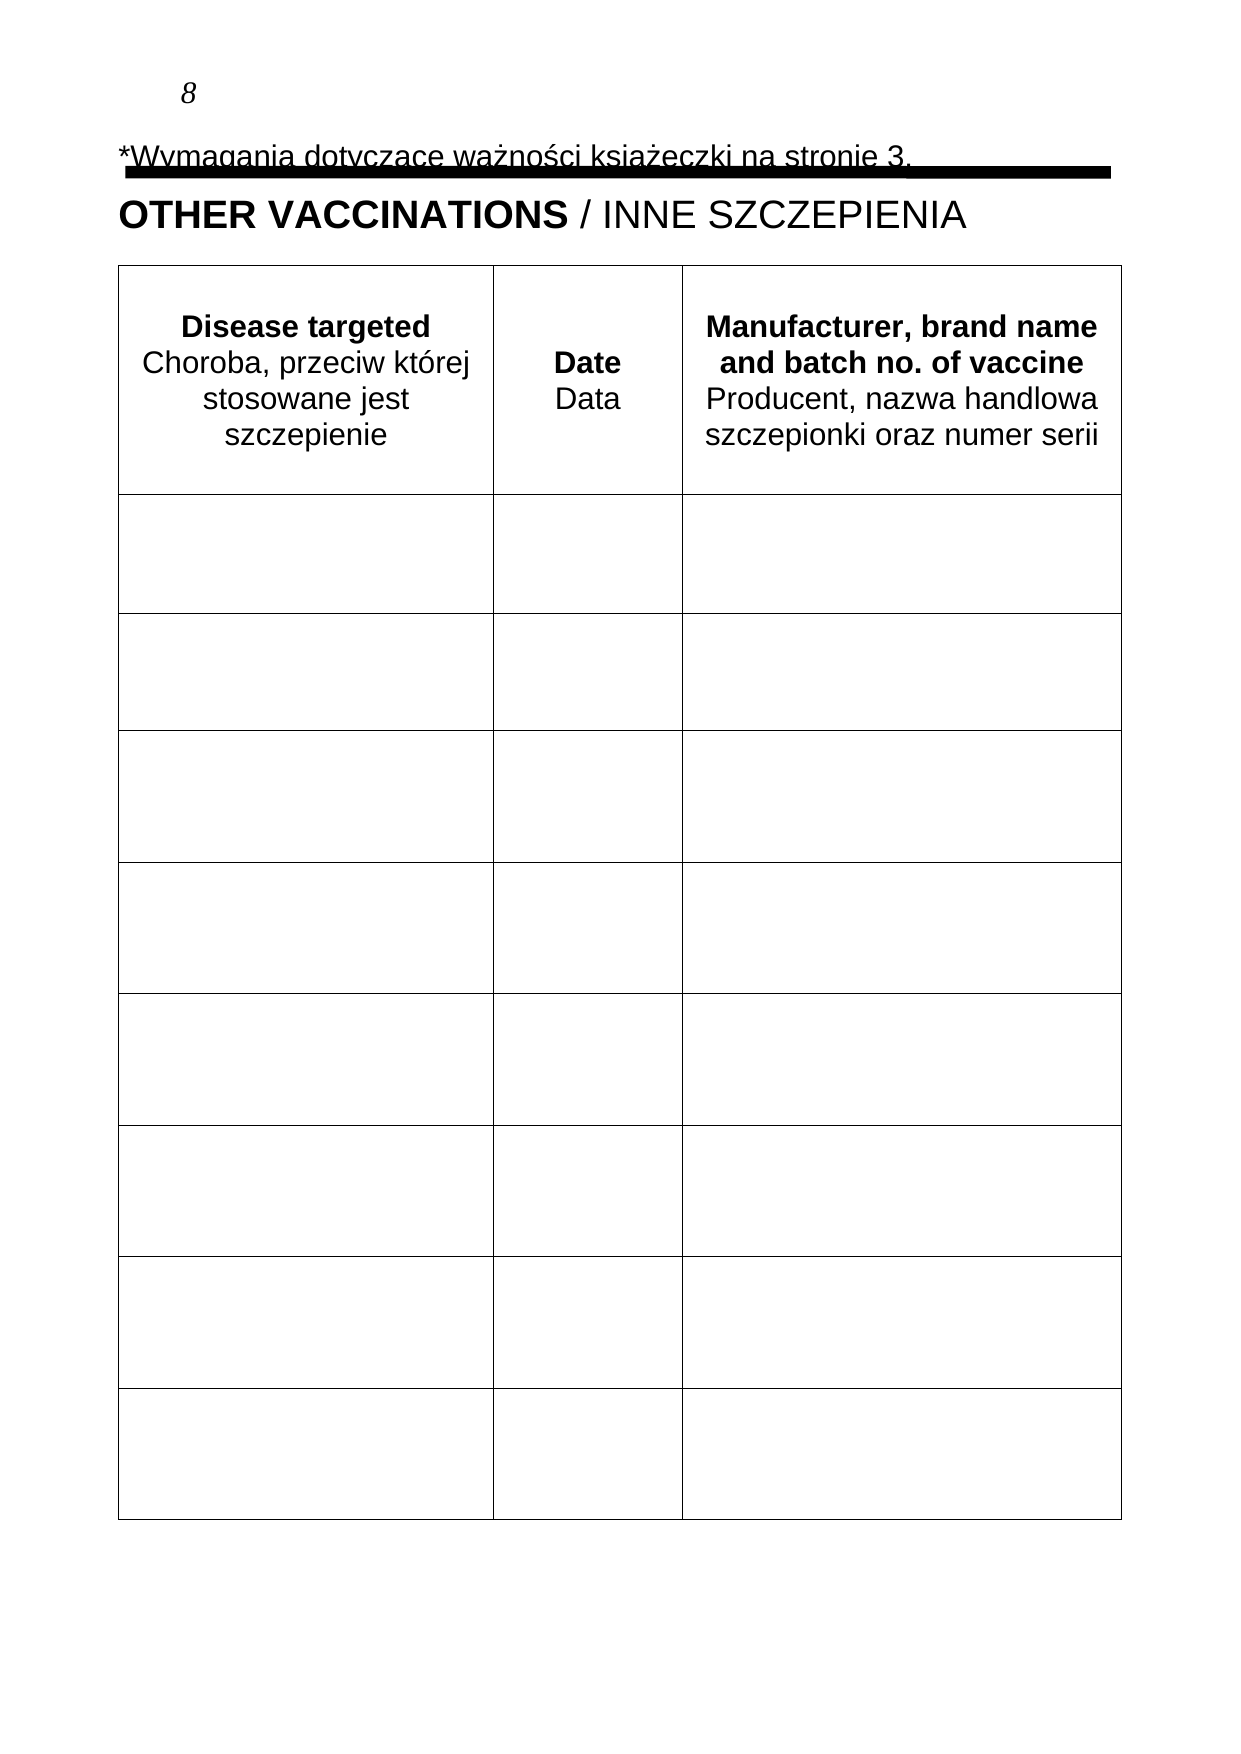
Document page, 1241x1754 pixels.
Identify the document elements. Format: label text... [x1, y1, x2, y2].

table_cell [119, 495, 493, 613]
table_cell [494, 614, 682, 730]
text *Wymagania dotyczące ważności książeczki na stronie 3. [118, 138, 1122, 174]
text OTHER VACCINATIONS / INNE SZCZEPIENIA [118, 192, 1122, 237]
table_cell [683, 994, 1121, 1125]
table_cell [494, 731, 682, 862]
table_cell [119, 1126, 493, 1256]
table_cell [683, 1389, 1121, 1519]
table_header Date Data [494, 266, 682, 494]
table_cell [494, 495, 682, 613]
table_cell [683, 614, 1121, 730]
table_cell [683, 495, 1121, 613]
table_cell [683, 863, 1121, 993]
table_cell [494, 1126, 682, 1256]
table_cell [119, 1389, 493, 1519]
table_cell [494, 863, 682, 993]
table_cell [683, 731, 1121, 862]
table_cell [683, 1126, 1121, 1256]
table_header Manufacturer, brand name and batch no. of vaccine Producent, nazwa handlowa szczepionki oraz numer serii [683, 266, 1121, 494]
table_header Disease targeted Choroba, przeciw której stosowane jest szczepienie [119, 266, 493, 494]
table_cell [119, 994, 493, 1125]
table_cell [119, 731, 493, 862]
table_cell [494, 1389, 682, 1519]
table_cell [683, 1257, 1121, 1388]
table_cell [494, 1257, 682, 1388]
table_cell [119, 1257, 493, 1388]
table_cell [119, 863, 493, 993]
table_cell [494, 994, 682, 1125]
table_cell [119, 614, 493, 730]
